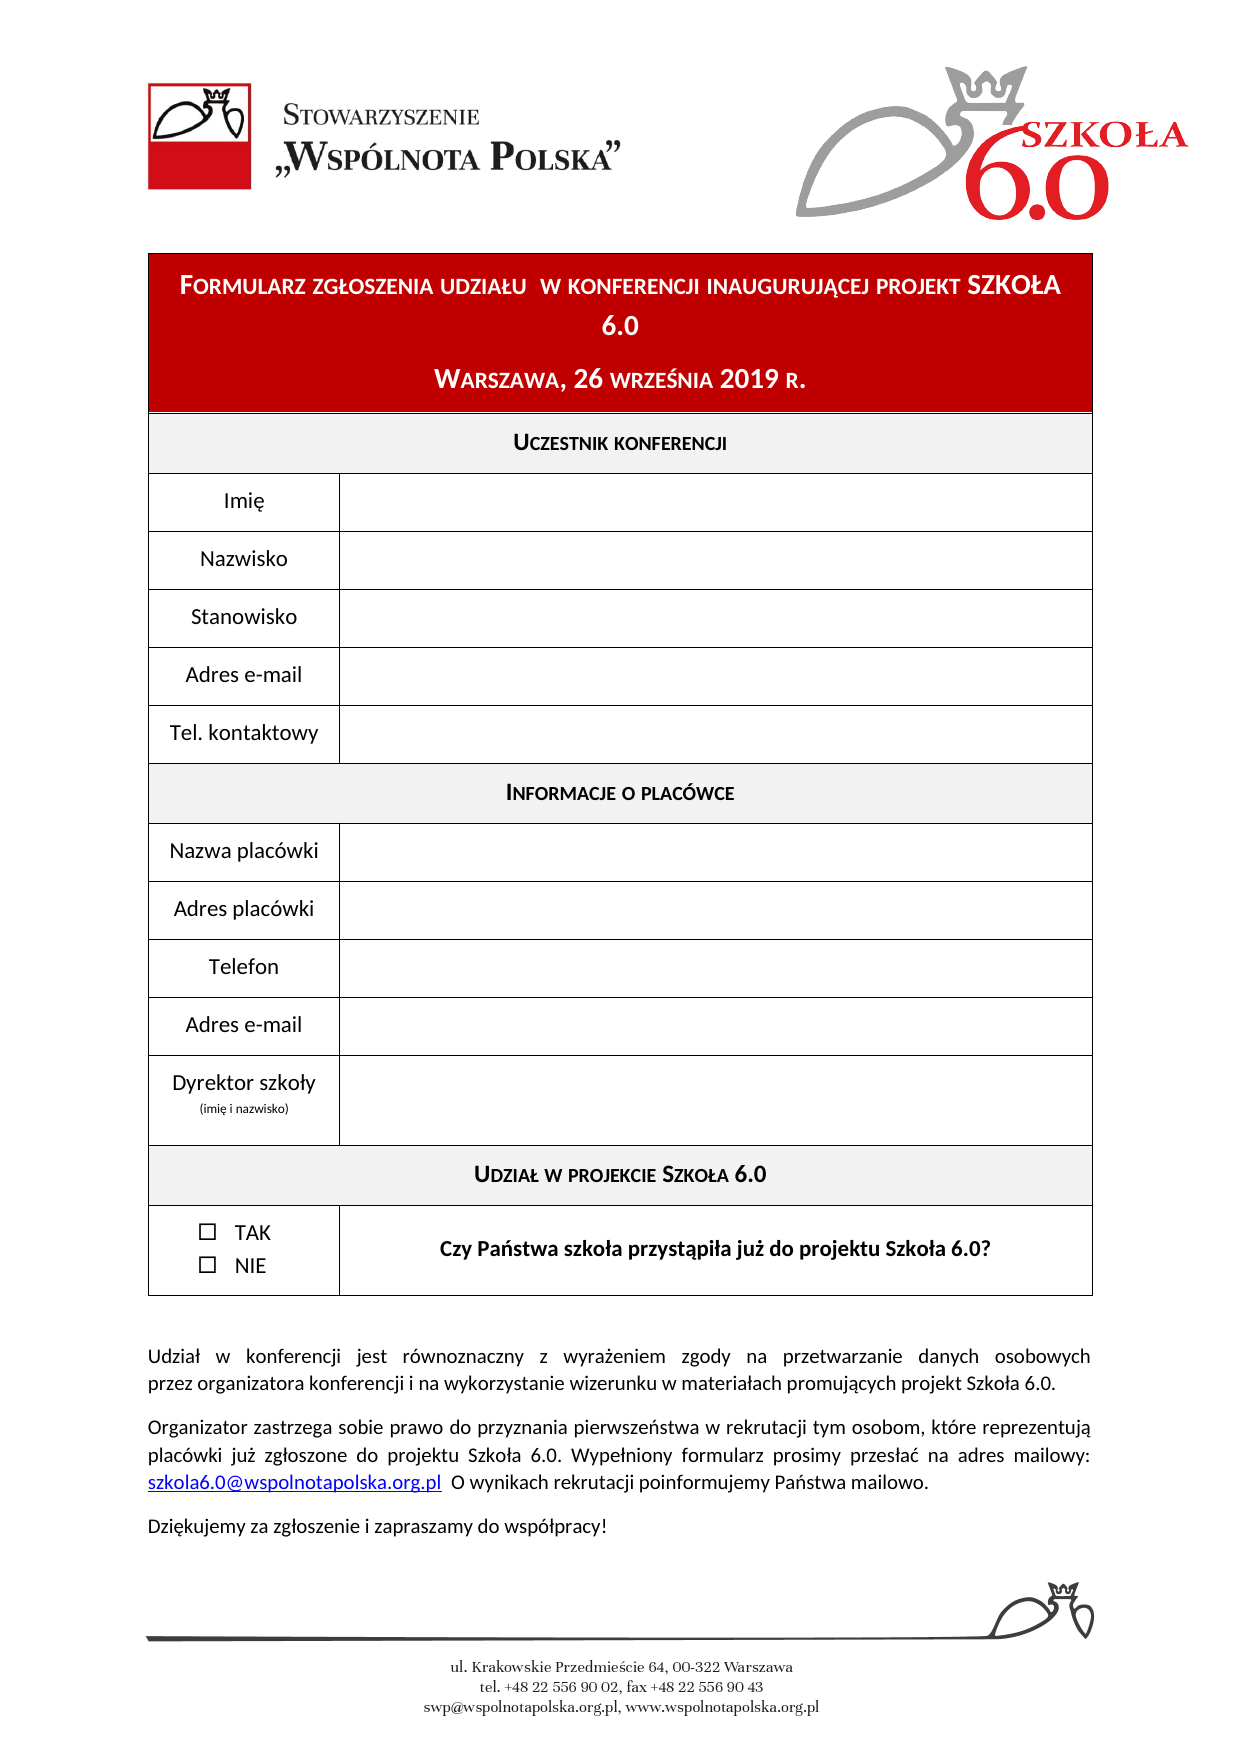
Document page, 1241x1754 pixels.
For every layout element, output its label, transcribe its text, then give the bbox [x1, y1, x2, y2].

table_cell Nazwisko [149, 532, 339, 589]
table_cell TAK NIE [149, 1206, 339, 1295]
table_cell [340, 998, 1092, 1054]
table_cell [340, 532, 1092, 589]
table_cell Udział w projekcie Szkoła 6.0 [149, 1146, 1092, 1205]
table_cell Informacje o placówce [149, 764, 1092, 823]
table_cell [340, 882, 1092, 939]
table_cell [340, 648, 1092, 704]
text Organizator zastrzega sobie prawo do przyznania pierwszeństwa w rekrutacji tym osobom, które reprezentują placówki już zgłoszone do projektu Szkoła 6.0. Wypełniony formularz prosimy przesłać na adres mailowy: szkola6.0@wspolnotapolska.org.pl O wynikach rekrutacji poinformujemy Państwa mailowo. [148, 1414, 1092, 1495]
table_cell [340, 1056, 1092, 1144]
table_header Formularz zgłoszenia udziału w konferencji inaugurującej projekt SZKOŁA 6.0 Warszawa, 26 września 2019 r. [149, 254, 1092, 412]
table_cell Czy Państwa szkoła przystąpiła już do projektu Szkoła 6.0? [340, 1206, 1092, 1295]
table_cell Nazwa placówki [149, 824, 339, 881]
table_cell Dyrektor szkoły (imię i nazwisko) [149, 1056, 339, 1144]
table_cell [340, 940, 1092, 997]
table_cell Uczestnik konferencji [149, 414, 1092, 473]
table_cell [340, 590, 1092, 647]
text Dziękujemy za zgłoszenie i zapraszamy do współpracy! [148, 1513, 1092, 1539]
picture [0, 1, 1241, 250]
table_cell Imię [149, 474, 339, 531]
table_cell Telefon [149, 940, 339, 997]
table_cell Stanowisko [149, 590, 339, 647]
table_cell [340, 824, 1092, 881]
table_cell Adres e-mail [149, 648, 339, 704]
picture [1, 1555, 1241, 1751]
table_cell Adres e-mail [149, 998, 339, 1054]
text Udział w konferencji jest równoznaczny z wyrażeniem zgody na przetwarzanie danych osobowych przez organizatora konferencji i na wykorzystanie wizerunku w materiałach promujących projekt Szkoła 6.0. [148, 1343, 1092, 1396]
table_cell Tel. kontaktowy [149, 706, 339, 762]
table_cell [340, 706, 1092, 762]
table_cell Adres placówki [149, 882, 339, 939]
table_cell [340, 474, 1092, 531]
